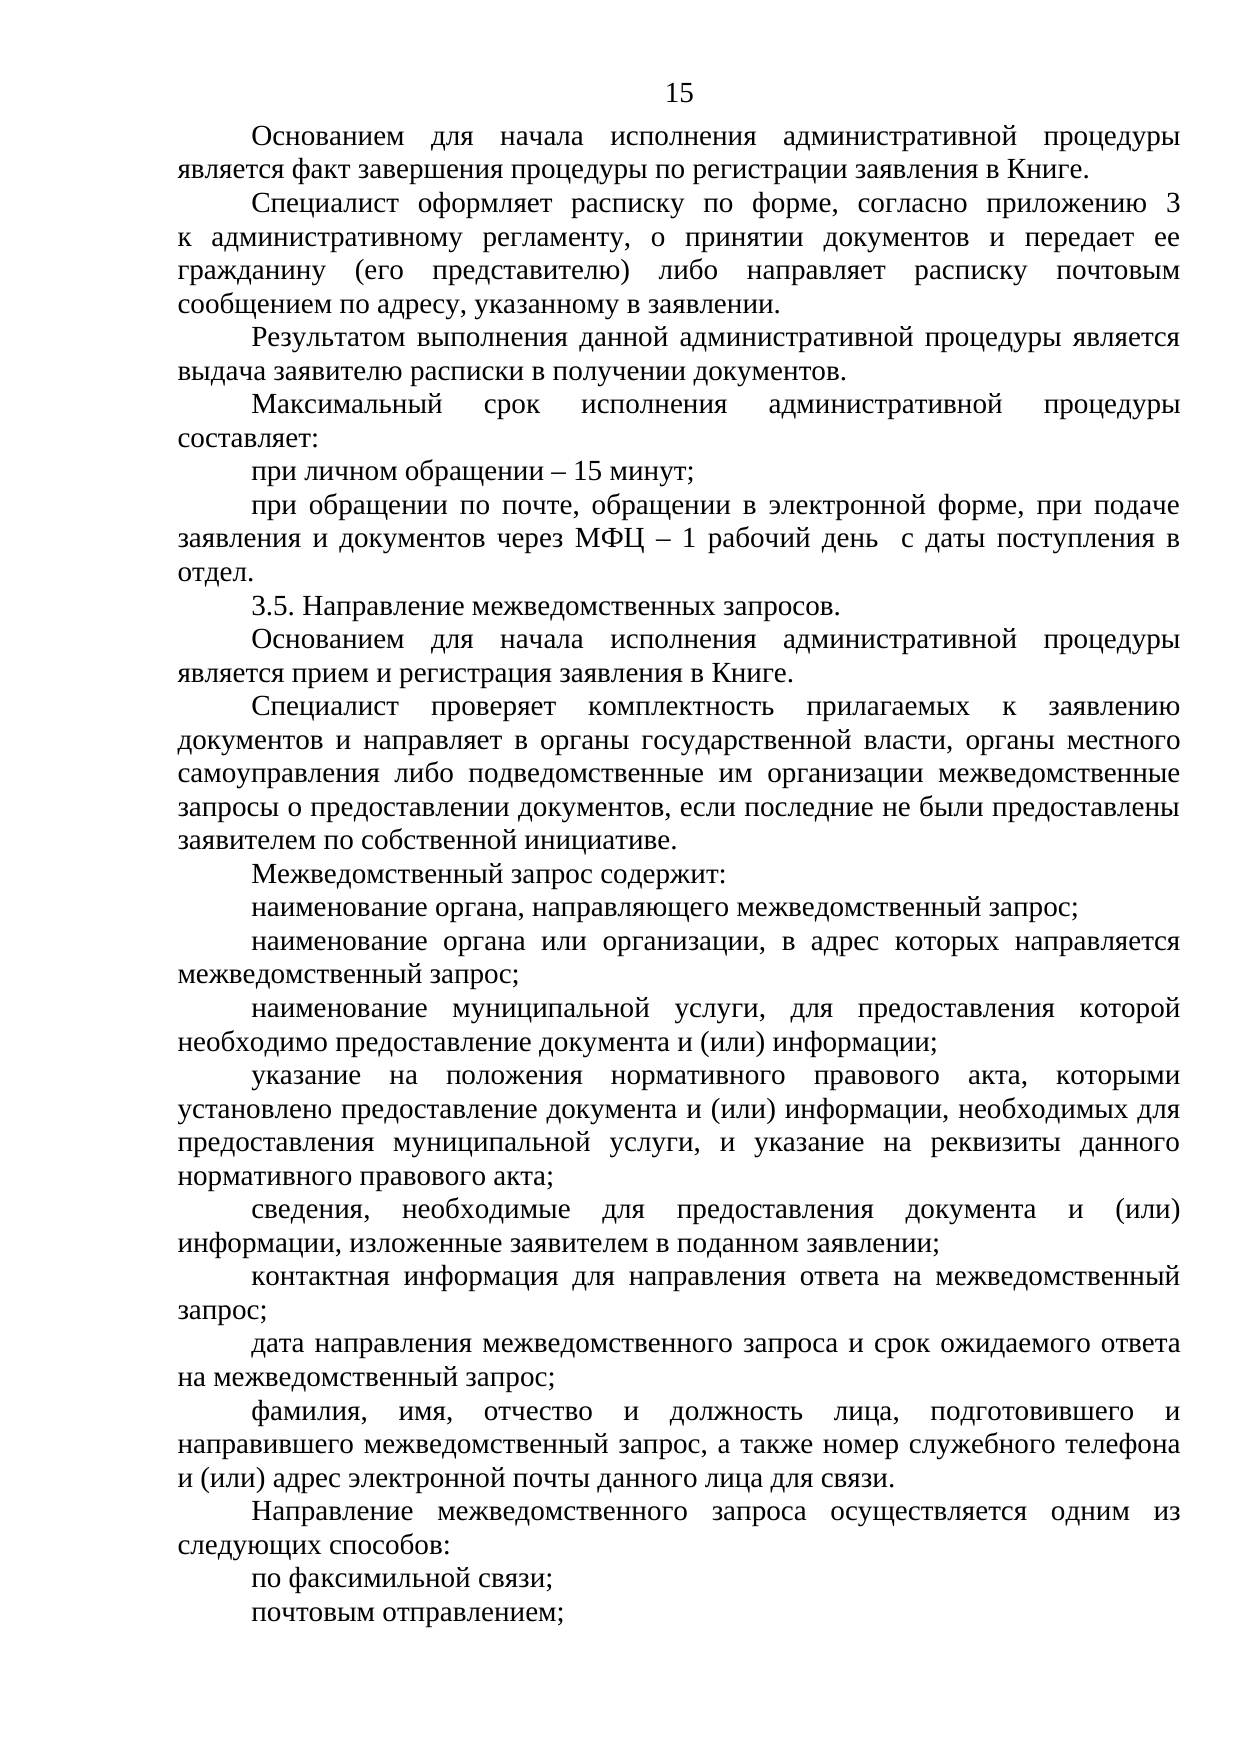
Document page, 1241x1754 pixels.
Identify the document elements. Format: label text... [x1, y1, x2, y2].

text контактная информация для направления ответа на межведомственный запрос; [177, 1258, 1181, 1326]
text Основанием для начала исполнения административной процедуры является прием и регистрация заявления в Книге. [177, 621, 1181, 688]
text почтовым отправлением; [177, 1594, 1181, 1627]
text указание на положения нормативного правового акта, которыми установлено предоставление документа и (или) информации, необходимых для предоставления муниципальной услуги, и указание на реквизиты данного нормативного правового акта; [177, 1057, 1181, 1191]
text наименование муниципальной услуги, для предоставления которой необходимо предоставление документа и (или) информации; [177, 990, 1181, 1057]
text Максимальный срок исполнения административной процедуры составляет: [177, 386, 1181, 453]
text фамилия, имя, отчество и должность лица, подготовившего и направившего межведомственный запрос, а также номер служебного телефона и (или) адрес электронной почты данного лица для связи. [177, 1393, 1181, 1493]
text Основанием для начала исполнения административной процедуры является факт завершения процедуры по регистрации заявления в Книге. [177, 118, 1181, 185]
text наименование органа или организации, в адрес которых направляется межведомственный запрос; [177, 923, 1181, 990]
text при личном обращении – 15 минут; [177, 453, 1181, 487]
text Результатом выполнения данной административной процедуры является выдача заявителю расписки в получении документов. [177, 319, 1181, 386]
text при обращении по почте, обращении в электронной форме, при подаче заявления и документов через МФЦ – 1 рабочий день с даты поступления в отдел. [177, 487, 1181, 588]
text наименование органа, направляющего межведомственный запрос; [177, 889, 1181, 923]
text 3.5. Направление межведомственных запросов. [177, 588, 1181, 621]
text дата направления межведомственного запроса и срок ожидаемого ответа на межведомственный запрос; [177, 1326, 1181, 1393]
text Межведомственный запрос содержит: [177, 856, 1181, 889]
text Направление межведомственного запроса осуществляется одним из следующих способов: [177, 1493, 1181, 1560]
text сведения, необходимые для предоставления документа и (или) информации, изложенные заявителем в поданном заявлении; [177, 1191, 1181, 1258]
text по факсимильной связи; [177, 1560, 1181, 1594]
text Специалист проверяет комплектность прилагаемых к заявлению документов и направляет в органы государственной власти, органы местного самоуправления либо подведомственные им организации межведомственные запросы о предоставлении документов, если последние не были предоставлены заявителем по собственной инициативе. [177, 688, 1181, 856]
text Специалист оформляет расписку по форме, согласно приложению 3 к административному регламенту, о принятии документов и передает ее гражданину (его представителю) либо направляет расписку почтовым сообщением по адресу, указанному в заявлении. [177, 185, 1181, 319]
